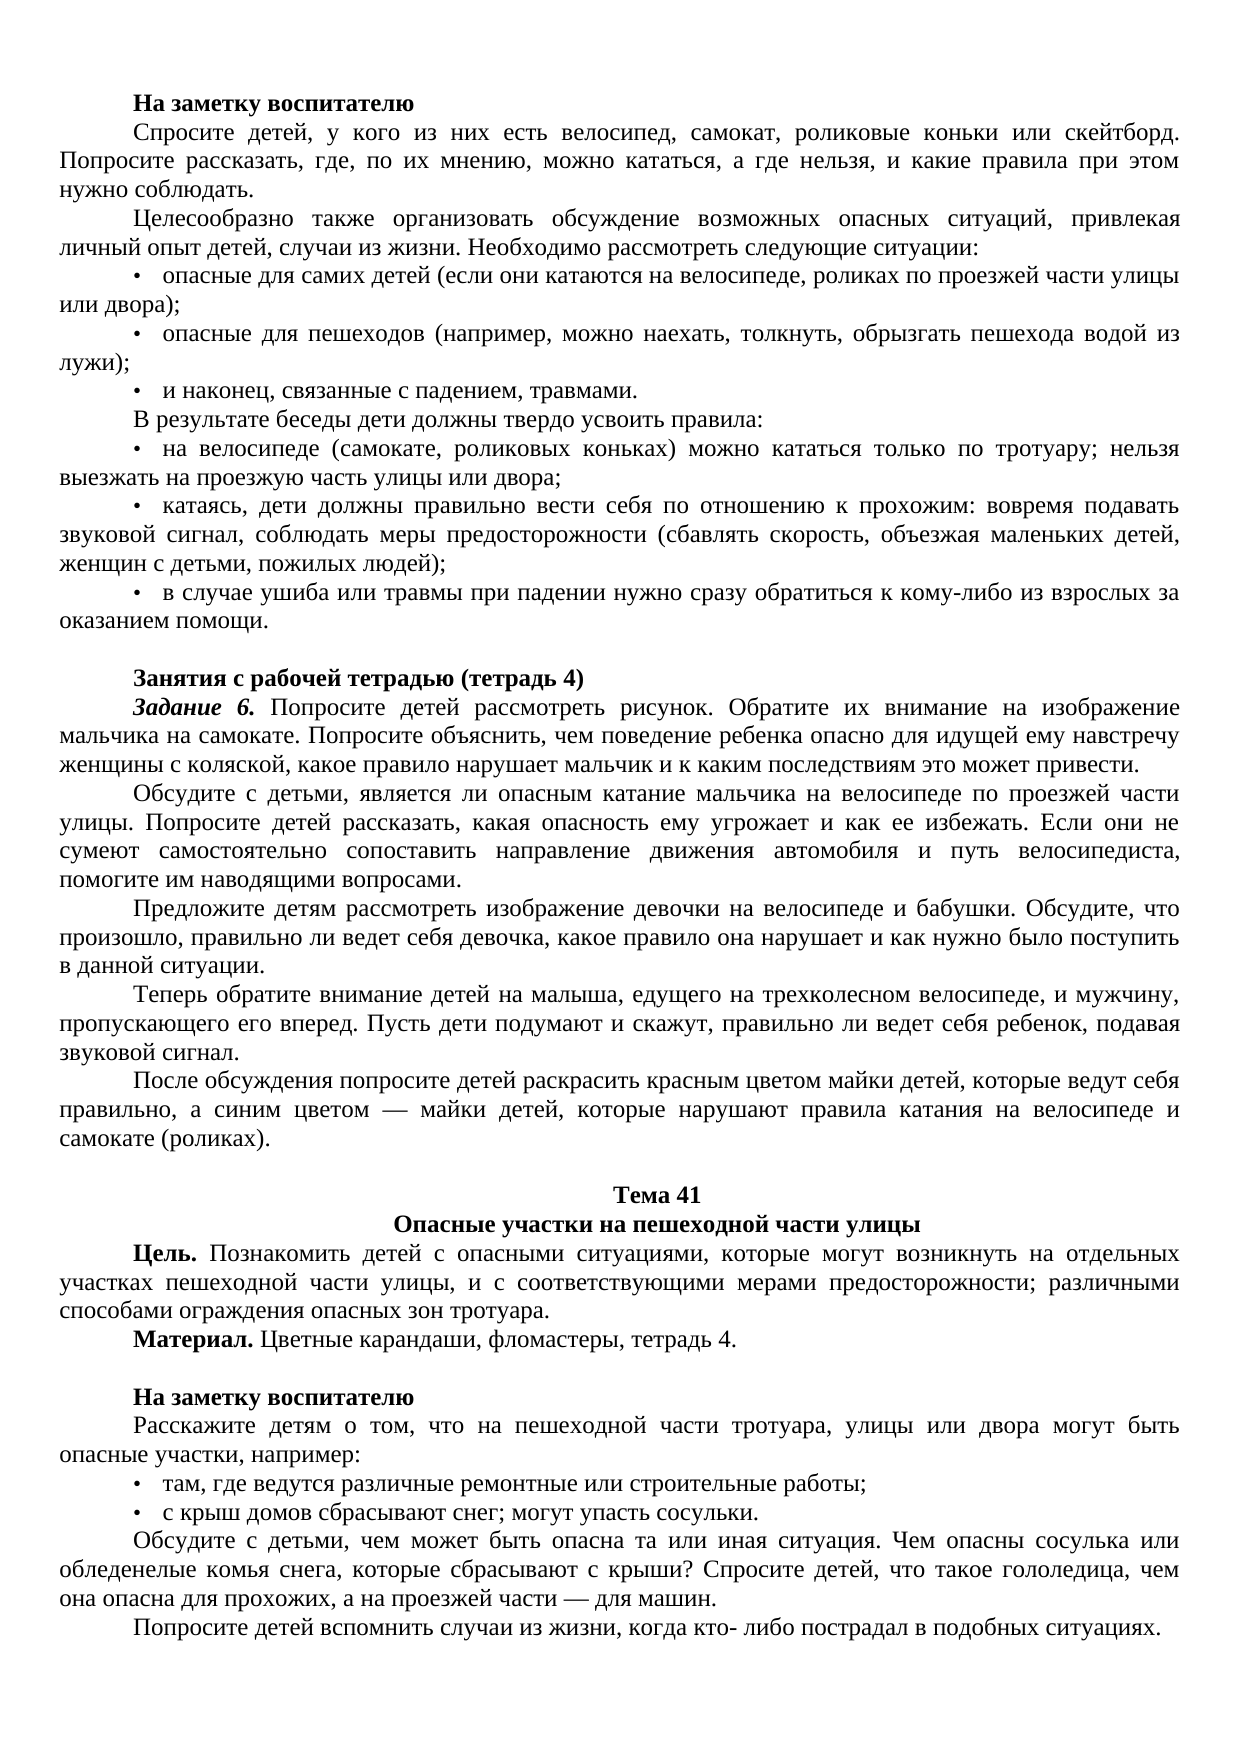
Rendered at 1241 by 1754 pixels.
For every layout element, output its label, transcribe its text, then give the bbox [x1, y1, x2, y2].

text Цель. Познакомить детей с опасными ситуациями, которые могут возникнуть на отдельных участках пешеходной части улицы, и с соответствующими мерами предосторожности; различными способами ограждения опасных зон тротуара. [59, 1238, 1181, 1324]
text Обсудите с детьми, чем может быть опасна та или иная ситуация. Чем опасны сосулька или обледенелые комья снега, которые сбрасывают с крыши? Спросите детей, что такое гололедица, чем она опасна для прохожих, а на проезжей части — для машин. [59, 1525, 1181, 1612]
list с крыш домов сбрасывают снег; могут упасть сосульки. [59, 1497, 1181, 1525]
text Занятия с рабочей тетрадью (тетрадь 4) [59, 663, 1181, 692]
text Опасные участки на пешеходной части улицы [59, 1209, 1181, 1238]
text Целесообразно также организовать обсуждение возможных опасных ситуаций, привлекая личный опыт детей, случаи из жизни. Необходимо рассмотреть следующие ситуации: [59, 203, 1181, 260]
list опасные для пешеходов (например, можно наехать, толкнуть, обрызгать пешехода водой из лужи); [59, 318, 1181, 375]
text Спросите детей, у кого из них есть велосипед, самокат, роликовые коньки или скейтборд. Попросите рассказать, где, по их мнению, можно кататься, а где нельзя, и какие правила при этом нужно соблюдать. [59, 117, 1181, 203]
text Материал. Цветные карандаши, фломастеры, тетрадь 4. [59, 1324, 1181, 1353]
list опасные для самих детей (если они катаются на велосипеде, роликах по проезжей части улицы или двора); [59, 260, 1181, 318]
list там, где ведутся различные ремонтные или строительные работы; [59, 1468, 1181, 1497]
list катаясь, дети должны правильно вести себя по отношению к прохожим: вовремя подавать звуковой сигнал, соблюдать меры предосторожности (сбавлять скорость, объезжая маленьких детей, женщин с детьми, пожилых людей); [59, 490, 1181, 577]
text После обсуждения попросите детей раскрасить красным цветом майки детей, которые ведут себя правильно, а синим цветом — майки детей, которые нарушают правила катания на велосипеде и самокате (роликах). [59, 1065, 1181, 1152]
text В результате беседы дети должны твердо усвоить правила: [59, 404, 1181, 433]
text На заметку воспитателю [59, 1382, 1181, 1410]
list на велосипеде (самокате, роликовых коньках) можно кататься только по тротуару; нельзя выезжать на проезжую часть улицы или двора; [59, 433, 1181, 490]
text На заметку воспитателю [59, 88, 1181, 117]
text Задание 6. Попросите детей рассмотреть рисунок. Обратите их внимание на изображение мальчика на самокате. Попросите объяснить, чем поведение ребенка опасно для идущей ему навстречу женщины с коляской, какое правило нарушает мальчик и к каким последствиям это может привести. [59, 692, 1181, 778]
text Тема 41 [59, 1180, 1181, 1209]
list и наконец, связанные с падением, травмами. [59, 375, 1181, 404]
text Расскажите детям о том, что на пешеходной части тротуара, улицы или двора могут быть опасные участки, например: [59, 1410, 1181, 1468]
text Теперь обратите внимание детей на малыша, едущего на трехколесном велосипеде, и мужчину, пропускающего его вперед. Пусть дети подумают и скажут, правильно ли ведет себя ребенок, подавая звуковой сигнал. [59, 979, 1181, 1065]
text Попросите детей вспомнить случаи из жизни, когда кто- либо пострадал в подобных ситуациях. [59, 1612, 1181, 1640]
list в случае ушиба или травмы при падении нужно сразу обратиться к кому-либо из взрослых за оказанием помощи. [59, 577, 1181, 634]
text Обсудите с детьми, является ли опасным катание мальчика на велосипеде по проезжей части улицы. Попросите детей рассказать, какая опасность ему угрожает и как ее избежать. Если они не сумеют самостоятельно сопоставить направление движения автомобиля и путь велосипедиста, помогите им наводящими вопросами. [59, 778, 1181, 893]
text Предложите детям рассмотреть изображение девочки на велосипеде и бабушки. Обсудите, что произошло, правильно ли ведет себя девочка, какое правило она нарушает и как нужно было поступить в данной ситуации. [59, 893, 1181, 979]
